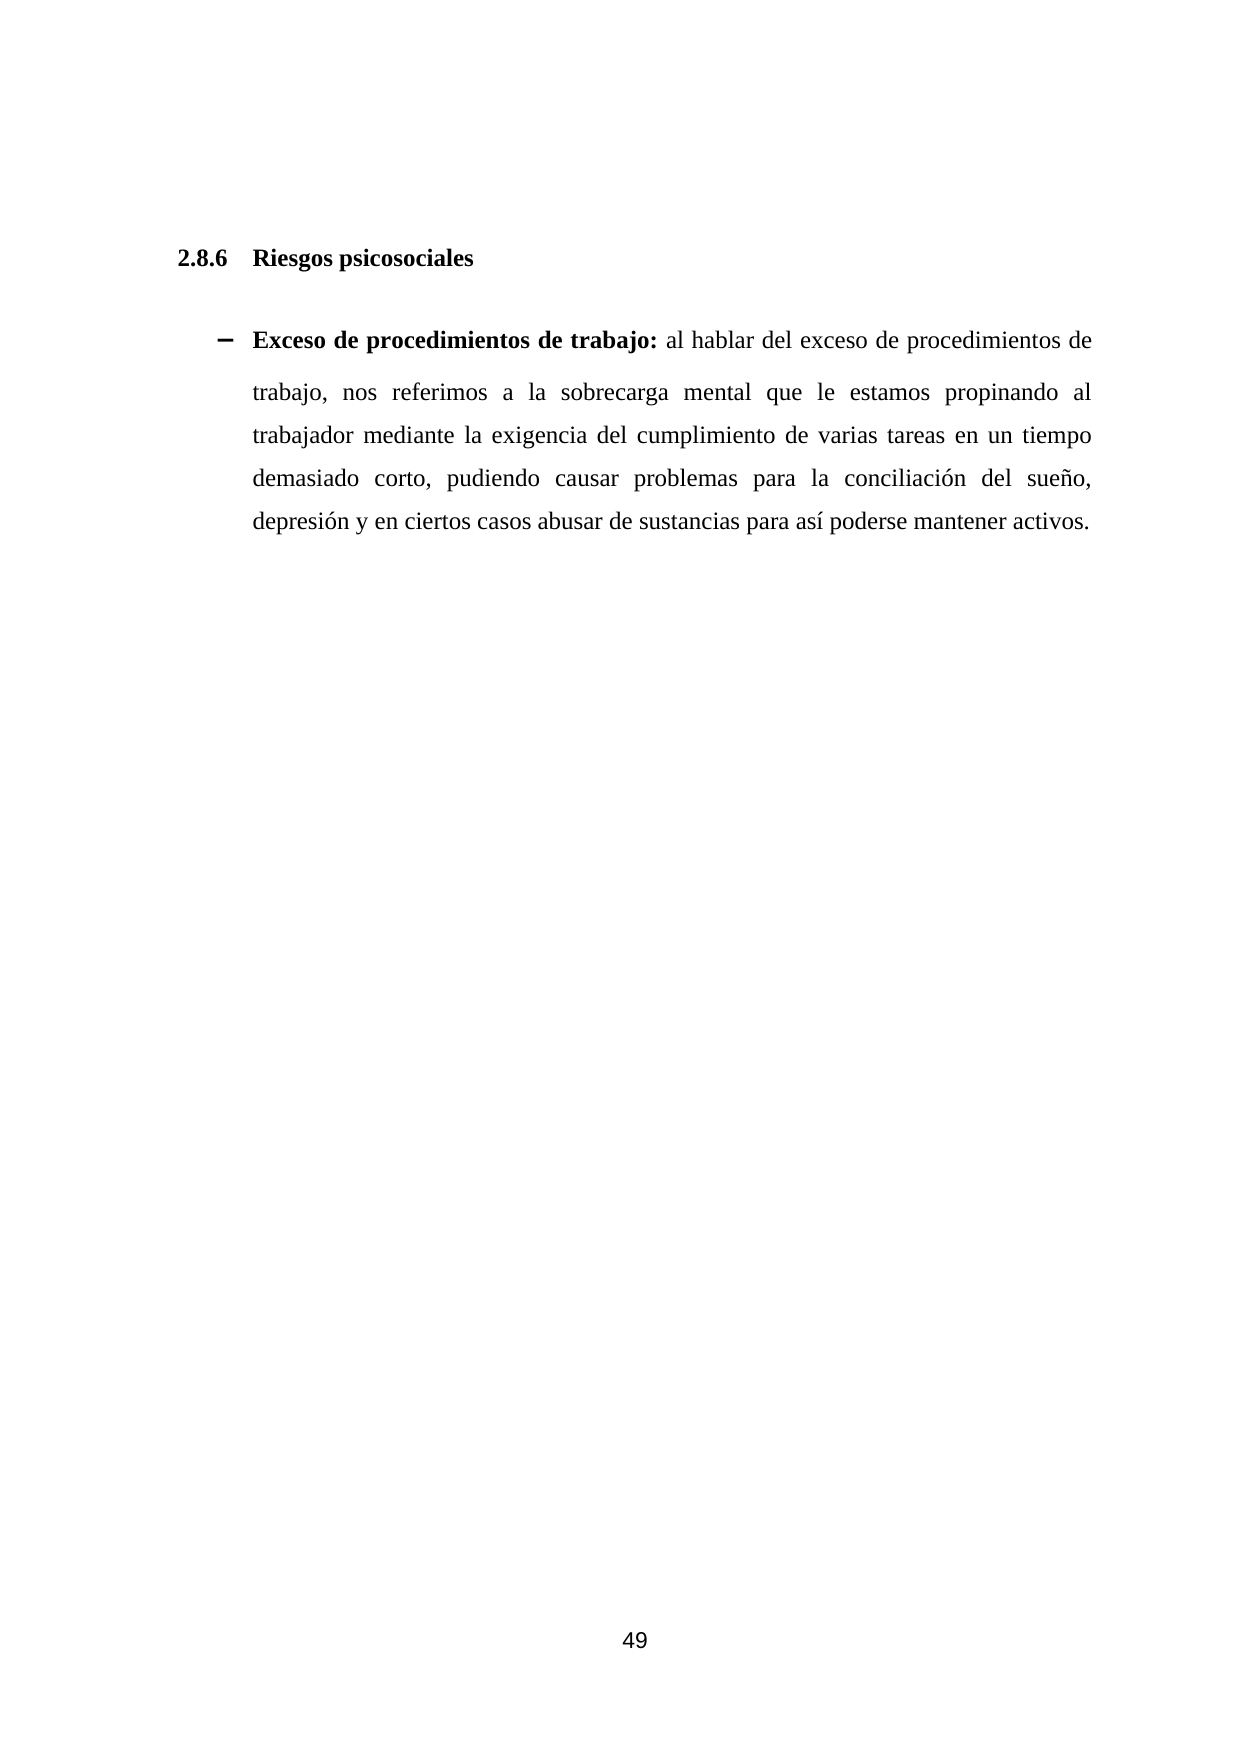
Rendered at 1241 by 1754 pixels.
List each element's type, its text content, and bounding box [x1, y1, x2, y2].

list Exceso de procedimientos de trabajo: al hablar del exceso de procedimientos de trabajo, nos referimos a la sobrecarga mental que le estamos propinando al trabajador mediante la exigencia del cumplimiento de varias tareas en un tiempo demasiado corto, pudiendo causar problemas para la conciliación del sueño, depresión y en ciertos casos abusar de sustancias para así poderse mantener activos. [215, 311, 1092, 535]
subtitle Riesgos psicosociales [177, 243, 1092, 272]
